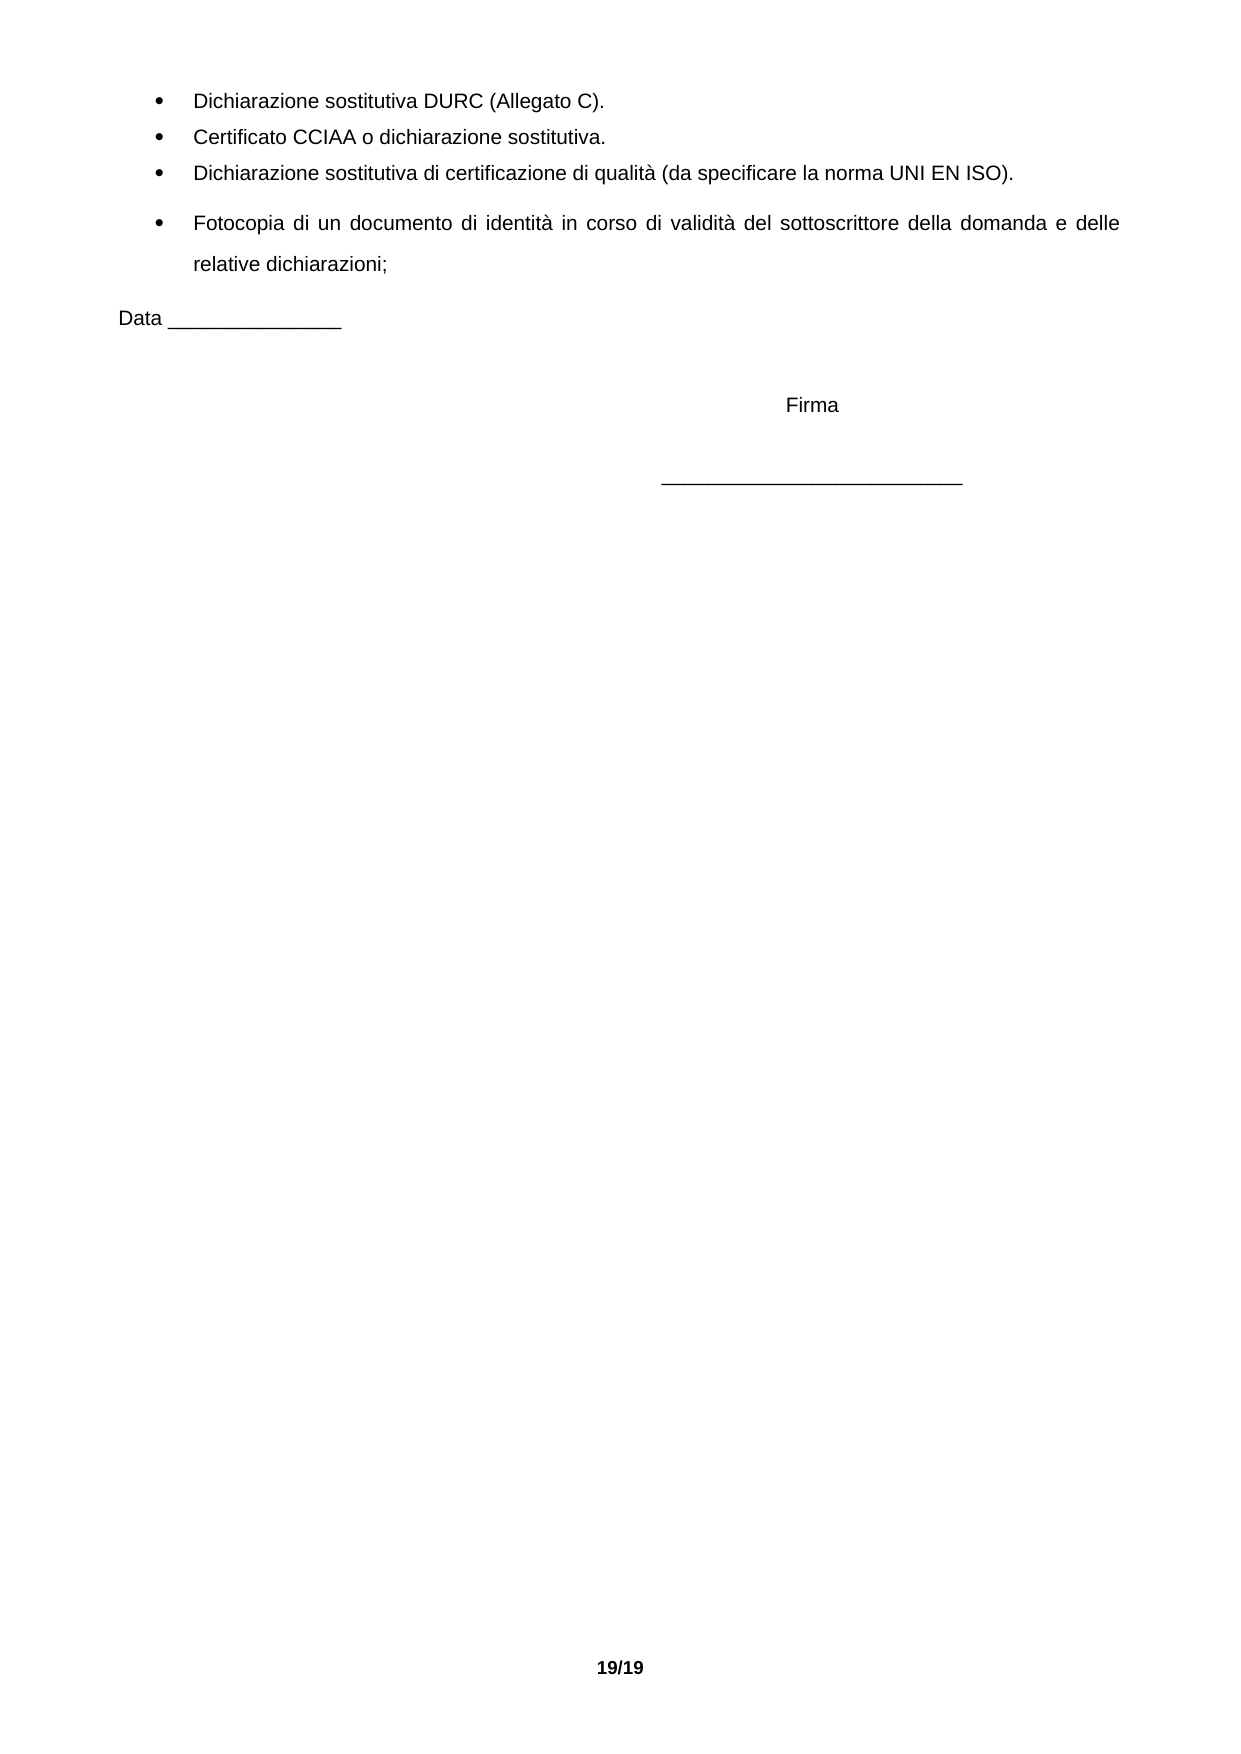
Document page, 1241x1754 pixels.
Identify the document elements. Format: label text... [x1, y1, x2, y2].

list Dichiarazione sostitutiva di certificazione di qualità (da specificare la norma UNI EN ISO). [156, 161, 1122, 185]
list Certificato CCIAA o dichiarazione sostitutiva. [156, 125, 1122, 149]
list Dichiarazione sostitutiva DURC (Allegato C). [156, 89, 1122, 113]
text Firma [502, 393, 1122, 417]
text Data _______________ [118, 280, 1122, 336]
list Fotocopia di un documento di identità in corso di validità del sottoscrittore della domanda e delle relative dichiarazioni; [156, 197, 1122, 280]
text __________________________ [502, 462, 1122, 486]
